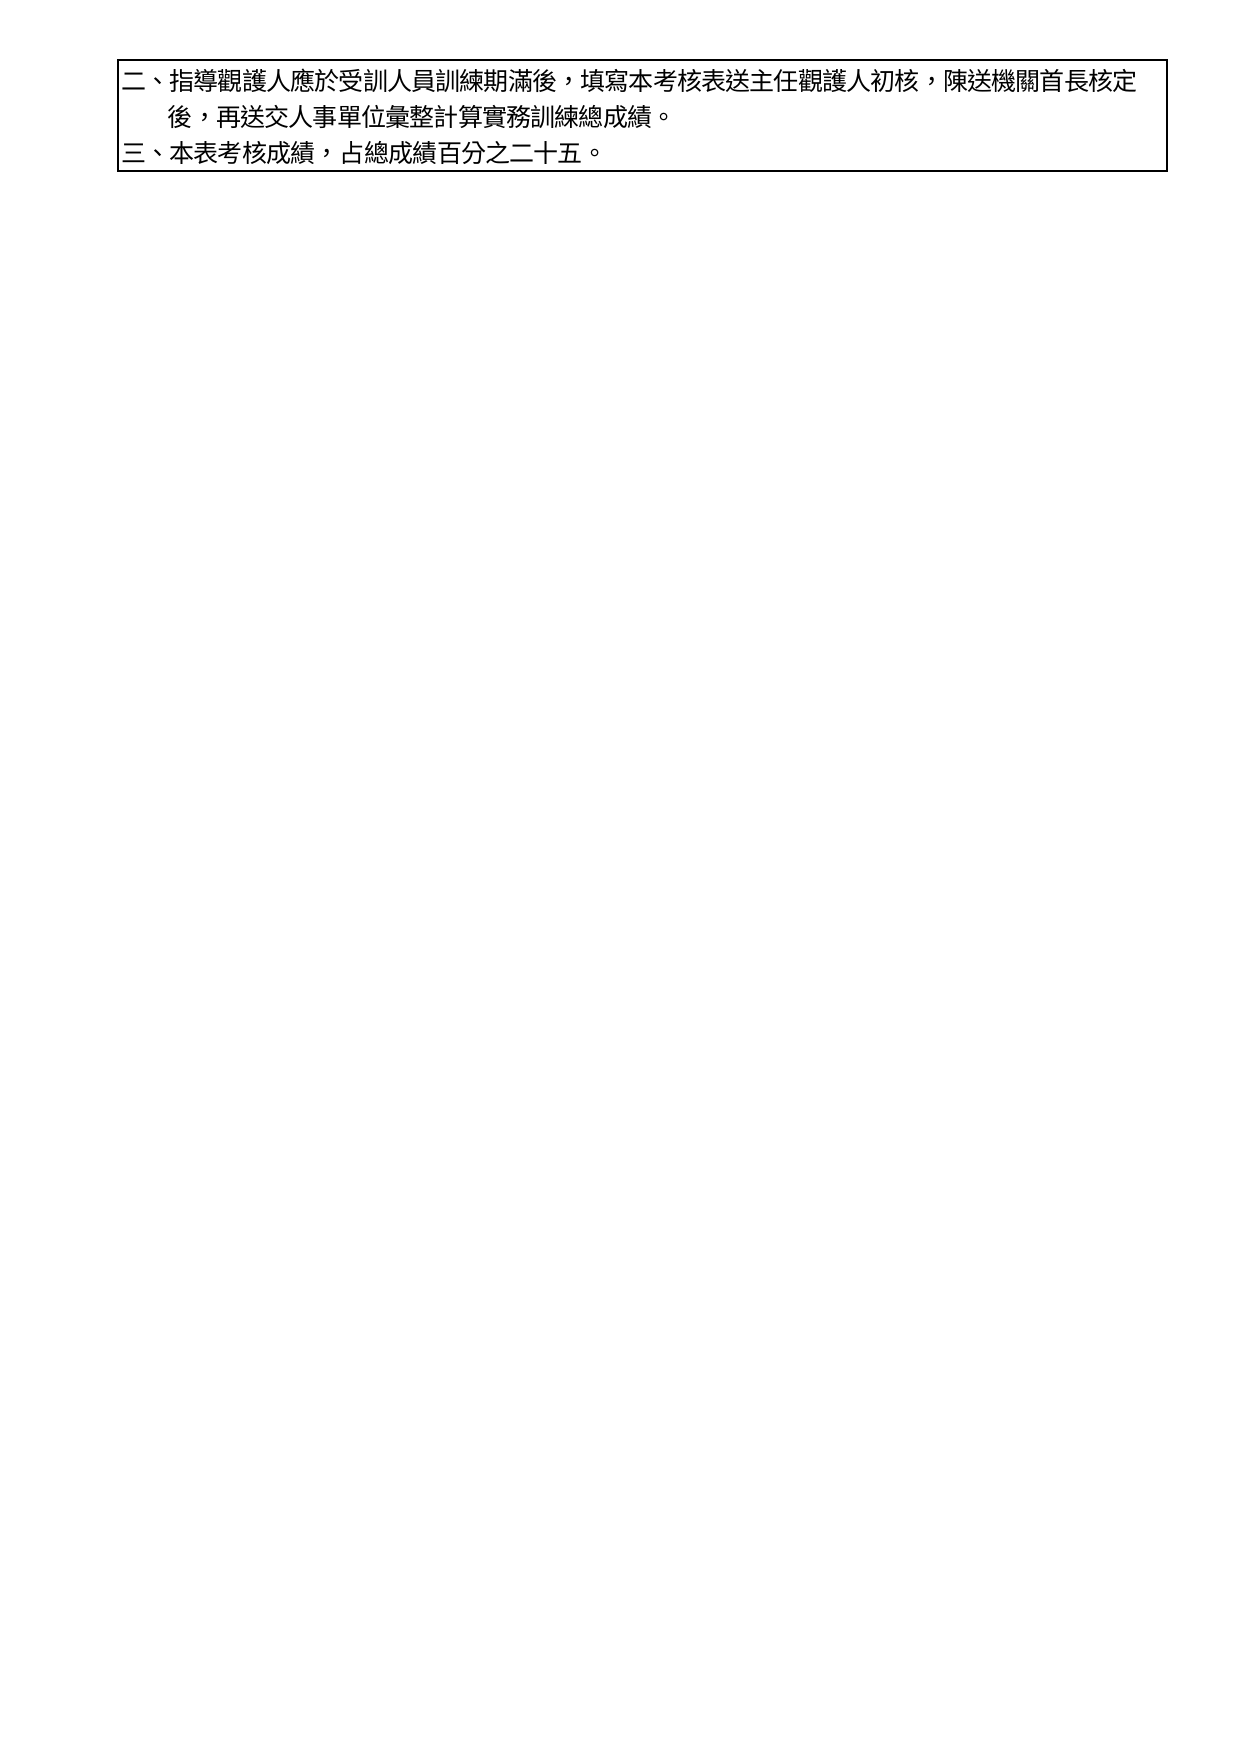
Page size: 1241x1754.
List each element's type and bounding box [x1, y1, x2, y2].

table_cell [119, 61, 1166, 170]
